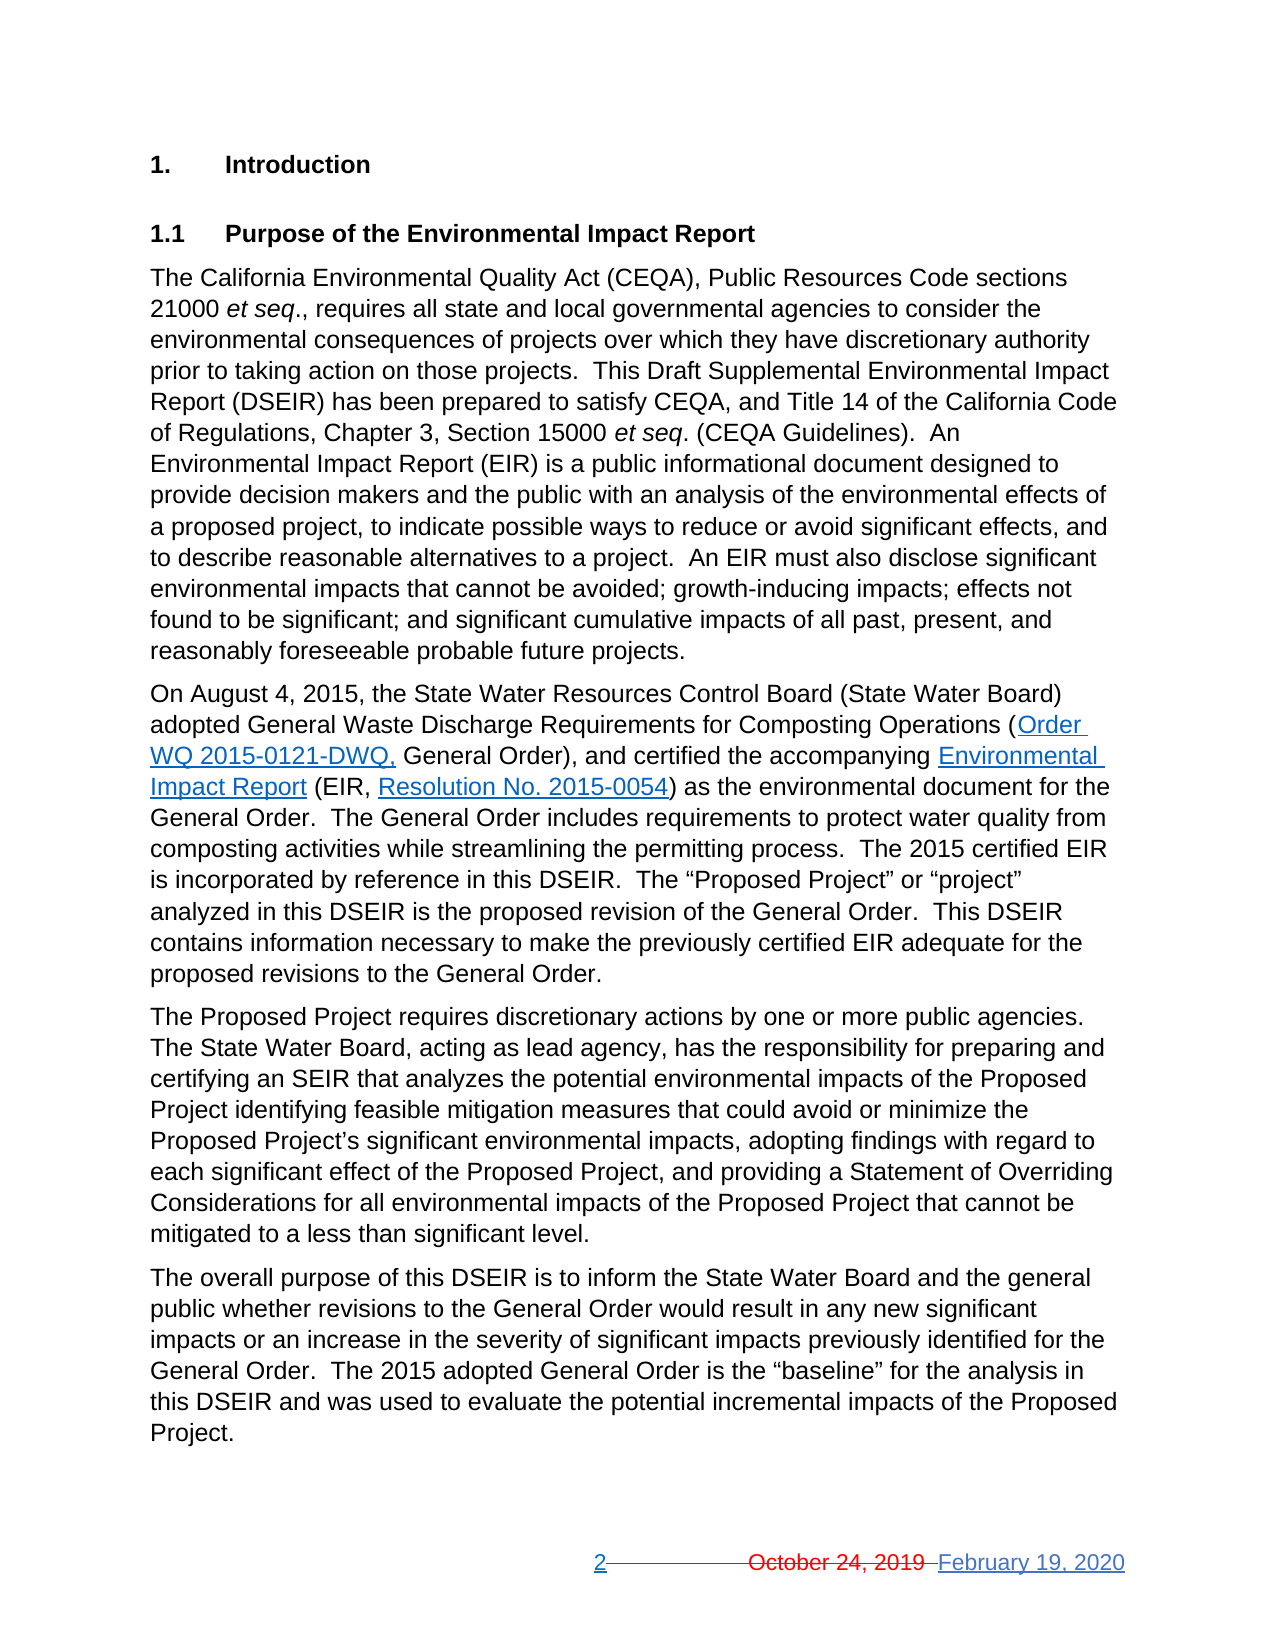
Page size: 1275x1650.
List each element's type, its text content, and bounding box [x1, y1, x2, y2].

text The Proposed Project requires discretionary actions by one or more public agencies. The State Water Board, acting as lead agency, has the responsibility for preparing and certifying an SEIR that analyzes the potential environmental impacts of the Proposed Project identifying feasible mitigation measures that could avoid or minimize the Proposed Project’s significant environmental impacts, adopting findings with regard to each significant effect of the Proposed Project, and providing a Statement of Overriding Considerations for all environmental impacts of the Proposed Project that cannot be mitigated to a less than significant level. [150, 1002, 1125, 1248]
subtitle 1. Introduction [150, 150, 1125, 179]
text The overall purpose of this DSEIR is to inform the State Water Board and the general public whether revisions to the General Order would result in any new significant impacts or an increase in the severity of significant impacts previously identified for the General Order. The 2015 adopted General Order is the “baseline” for the analysis in this DSEIR and was used to evaluate the potential incremental impacts of the Proposed Project. [150, 1263, 1125, 1447]
text On August 4, 2015, the State Water Resources Control Board (State Water Board) adopted General Waste Discharge Requirements for Composting Operations (Order WQ 2015-0121-DWQ, General Order), and certified the accompanying Environmental Impact Report (EIR, Resolution No. 2015-0054) as the environmental document for the General Order. The General Order includes requirements to protect water quality from composting activities while streamlining the permitting process. The 2015 certified EIR is incorporated by reference in this DSEIR. The “Proposed Project” or “project” analyzed in this DSEIR is the proposed revision of the General Order. This DSEIR contains information necessary to make the previously certified EIR adequate for the proposed revisions to the General Order. [150, 679, 1125, 987]
text The California Environmental Quality Act (CEQA), Public Resources Code sections 21000 et seq., requires all state and local governmental agencies to consider the environmental consequences of projects over which they have discretionary authority prior to taking action on those projects. This Draft Supplemental Environmental Impact Report (DSEIR) has been prepared to satisfy CEQA, and Title 14 of the California Code of Regulations, Chapter 3, Section 15000 et seq. (CEQA Guidelines). An Environmental Impact Report (EIR) is a public informational document designed to provide decision makers and the public with an analysis of the environmental effects of a proposed project, to indicate possible ways to reduce or avoid significant effects, and to describe reasonable alternatives to a project. An EIR must also disclose significant environmental impacts that cannot be avoided; growth-inducing impacts; effects not found to be significant; and significant cumulative impacts of all past, present, and reasonably foreseeable probable future projects. [150, 263, 1125, 664]
subtitle 1.1 Purpose of the Environmental Impact Report [150, 218, 1125, 247]
